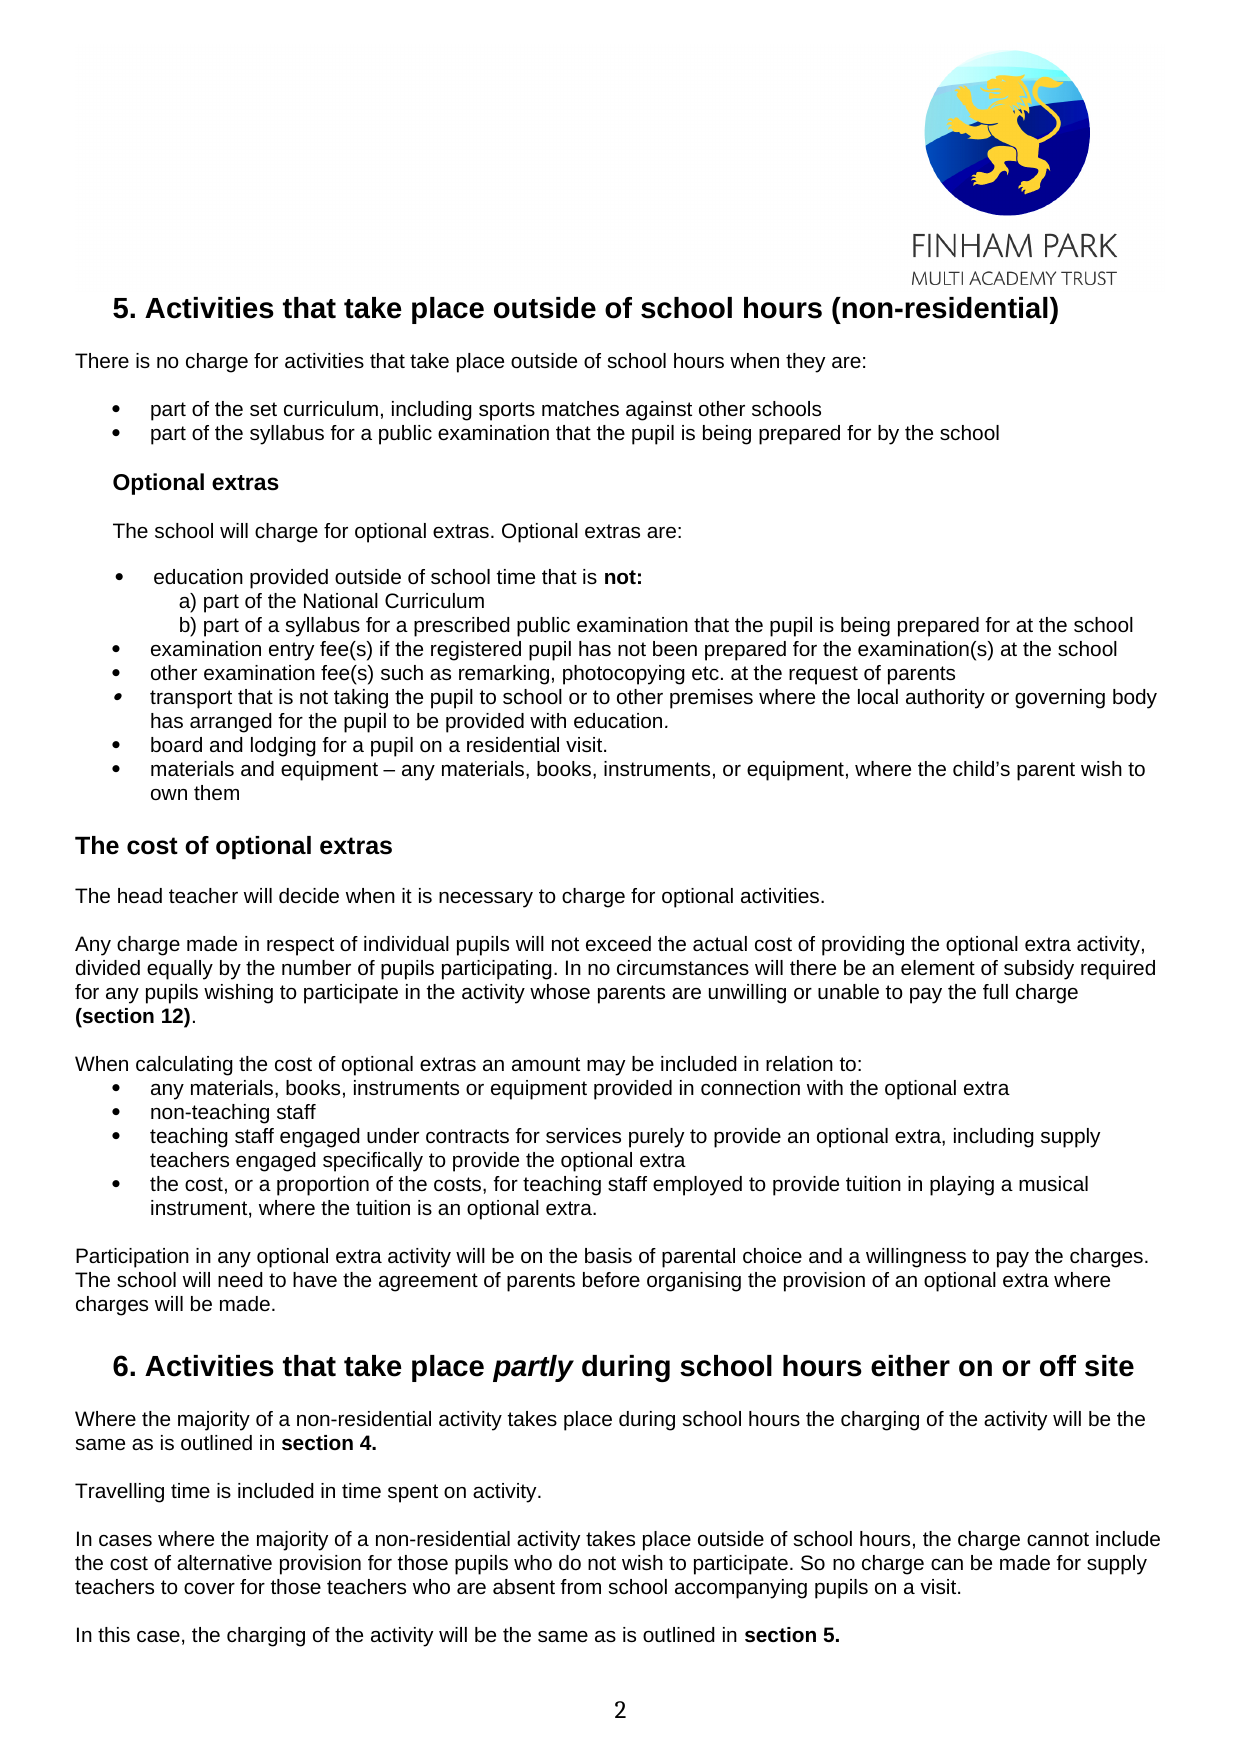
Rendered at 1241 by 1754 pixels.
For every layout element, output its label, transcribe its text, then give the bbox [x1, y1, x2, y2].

list examination entry fee(s) if the registered pupil has not been prepared for the examination(s) at the school [112, 637, 1165, 661]
list Any charge made in respect of individual pupils will not exceed the actual cost of providing the optional extra activity, divided equally by the number of pupils participating. In no circumstances will there be an element of subsidy required for any pupils wishing to participate in the activity whose parents are unwilling or unable to pay the full charge (section 12). [75, 932, 1165, 1028]
list The school will charge for optional extras. Optional extras are: [75, 519, 1165, 543]
list part of the syllabus for a public examination that the pupil is being prepared for by the school [112, 421, 1165, 445]
list non-teaching staff [112, 1100, 1165, 1124]
text When calculating the cost of optional extras an amount may be included in relation to: [75, 1052, 1165, 1076]
text The cost of optional extras [75, 831, 1165, 860]
list other examination fee(s) such as remarking, photocopying etc. at the request of parents [112, 661, 1165, 685]
list Optional extras [75, 469, 1165, 495]
list 5. Activities that take place outside of school hours (non-residential) [75, 292, 1165, 325]
text a) part of the National Curriculum [75, 589, 1165, 613]
list 6. Activities that take place partly during school hours either on or off site [75, 1349, 1165, 1383]
list the cost, or a proportion of the costs, for teaching staff employed to provide tuition in playing a musical instrument, where the tuition is an optional extra. [112, 1172, 1165, 1220]
text b) part of a syllabus for a prescribed public examination that the pupil is being prepared for at the school [150, 613, 1165, 637]
list any materials, books, instruments or equipment provided in connection with the optional extra [112, 1076, 1165, 1100]
text Participation in any optional extra activity will be on the basis of parental choice and a willingness to pay the charges. The school will need to have the agreement of parents before organising the provision of an optional extra where charges will be made. [75, 1244, 1165, 1316]
text Travelling time is included in time spent on activity. [75, 1479, 1165, 1503]
list board and lodging for a pupil on a residential visit. [112, 733, 1165, 757]
text In this case, the charging of the activity will be the same as is outlined in section 5. [75, 1622, 1165, 1646]
list transport that is not taking the pupil to school or to other premises where the local authority or governing body has arranged for the pupil to be provided with education. [112, 685, 1165, 733]
text In cases where the majority of a non-residential activity takes place outside of school hours, the charge cannot include the cost of alternative provision for those pupils who do not wish to participate. So no charge can be made for supply teachers to cover for those teachers who are absent from school accompanying pupils on a visit. [75, 1527, 1165, 1598]
text Where the majority of a non-residential activity takes place during school hours the charging of the activity will be the same as is outlined in section 4. [75, 1407, 1165, 1455]
text There is no charge for activities that take place outside of school hours when they are: [75, 349, 1165, 373]
list materials and equipment – any materials, books, instruments, or equipment, where the child’s parent wish to own them [112, 757, 1165, 805]
list The head teacher will decide when it is necessary to charge for optional activities. [75, 884, 1165, 908]
list part of the set curriculum, including sports matches against other schools [112, 397, 1165, 421]
list education provided outside of school time that is not: [116, 565, 1165, 589]
picture [75, 44, 1165, 292]
list teaching staff engaged under contracts for services purely to provide an optional extra, including supply teachers engaged specifically to provide the optional extra [112, 1124, 1165, 1172]
